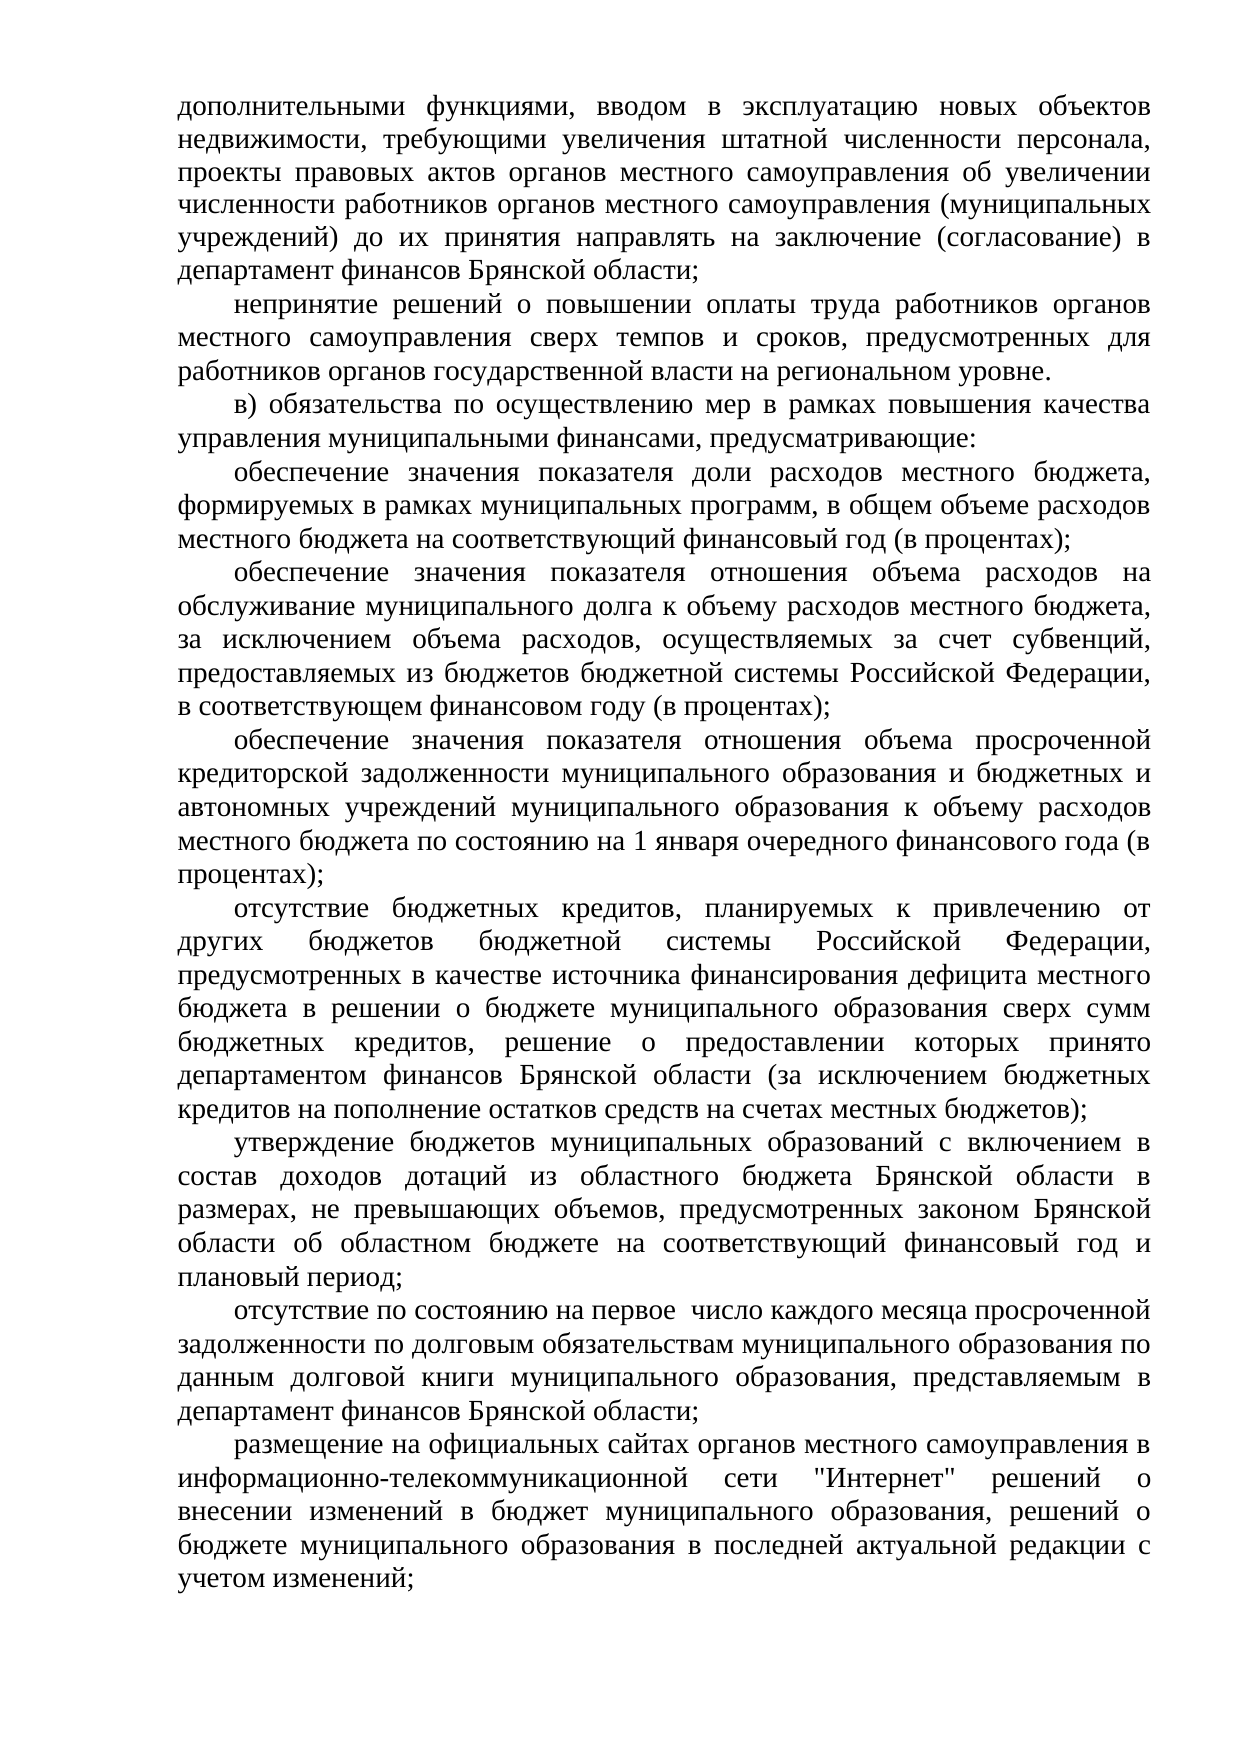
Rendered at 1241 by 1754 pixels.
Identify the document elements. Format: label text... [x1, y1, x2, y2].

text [177, 89, 1152, 286]
text отсутствие по состоянию на первое число каждого месяца просроченной задолженности по долговым обязательствам муниципального образования по данным долговой книги муниципального образования, представляемым в департамент финансов Брянской области; [177, 1292, 1152, 1426]
text размещение на официальных сайтах органов местного самоуправления в информационно-телекоммуникационной сети "Интернет" решений о внесении изменений в бюджет муниципального образования, решений о бюджете муниципального образования в последней актуальной редакции с учетом изменений; [177, 1426, 1152, 1594]
text обеспечение значения показателя доли расходов местного бюджета, формируемых в рамках муниципальных программ, в общем объеме расходов местного бюджета на соответствующий финансовый год (в процентах); [177, 454, 1152, 554]
text в) обязательства по осуществлению мер в рамках повышения качества управления муниципальными финансами, предусматривающие: [177, 387, 1152, 454]
text обеспечение значения показателя отношения объема расходов на обслуживание муниципального долга к объему расходов местного бюджета, за исключением объема расходов, осуществляемых за счет субвенций, предоставляемых из бюджетов бюджетной системы Российской Федерации, в соответствующем финансовом году (в процентах); [177, 554, 1152, 722]
text непринятие решений о повышении оплаты труда работников органов местного самоуправления сверх темпов и сроков, предусмотренных для работников органов государственной власти на региональном уровне. [177, 286, 1152, 387]
text обеспечение значения показателя отношения объема просроченной кредиторской задолженности муниципального образования и бюджетных и автономных учреждений муниципального образования к объему расходов местного бюджета по состоянию на 1 января очередного финансового года (в процентах); [177, 722, 1152, 890]
text утверждение бюджетов муниципальных образований с включением в состав доходов дотаций из областного бюджета Брянской области в размерах, не превышающих объемов, предусмотренных законом Брянской области об областном бюджете на соответствующий финансовый год и плановый период; [177, 1124, 1152, 1292]
text отсутствие бюджетных кредитов, планируемых к привлечению от других бюджетов бюджетной системы Российской Федерации, предусмотренных в качестве источника финансирования дефицита местного бюджета в решении о бюджете муниципального образования сверх сумм бюджетных кредитов, решение о предоставлении которых принято департаментом финансов Брянской области (за исключением бюджетных кредитов на пополнение остатков средств на счетах местных бюджетов); [177, 890, 1152, 1124]
